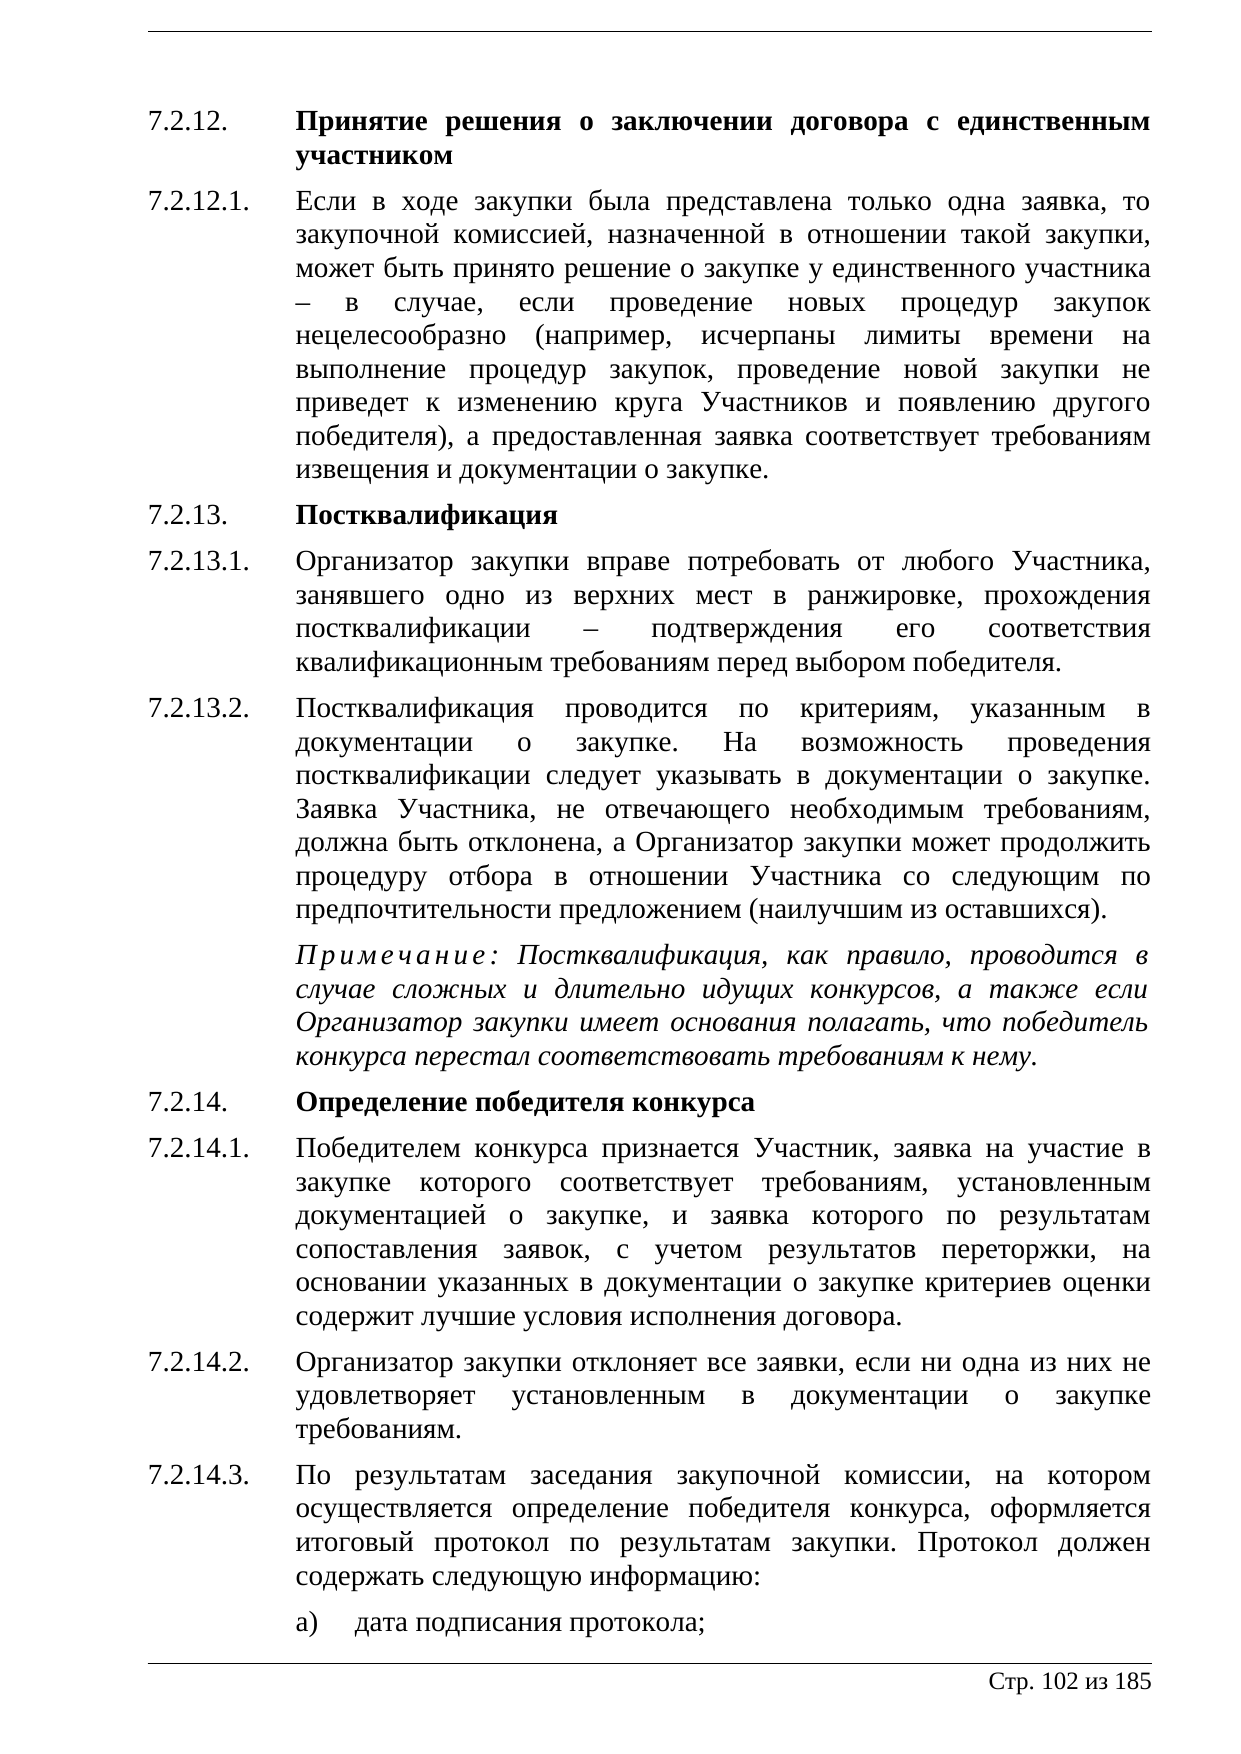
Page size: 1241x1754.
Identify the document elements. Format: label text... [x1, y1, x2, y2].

text По результатам заседания закупочной комиссии, на котором осуществляется определение победителя конкурса, оформляется итоговый протокол по результатам закупки. Протокол должен содержать следующую информацию: [148, 1457, 1152, 1591]
list Постквалификация [148, 497, 1152, 531]
list Принятие решения о заключении договора с единственным участником [148, 103, 1152, 171]
list дата подписания протокола; [295, 1604, 1152, 1637]
text Организатор закупки вправе потребовать от любого Участника, занявшего одно из верхних мест в ранжировке, прохождения постквалификации – подтверждения его соответствия квалификационным требованиям перед выбором победителя. [148, 543, 1152, 678]
text Победителем конкурса признается Участник, заявка на участие в закупке которого соответствует требованиям, установленным документацией о закупке, и заявка которого по результатам сопоставления заявок, с учетом результатов переторжки, на основании указанных в документации о закупке критериев оценки содержит лучшие условия исполнения договора. [148, 1130, 1152, 1331]
text Примечание: Постквалификация, как правило, проводится в случае сложных и длительно идущих конкурсов, а также если Организатор закупки имеет основания полагать, что победитель конкурса перестал соответствовать требованиям к нему. [295, 937, 1152, 1072]
text Если в ходе закупки была представлена только одна заявка, то закупочной комиссией, назначенной в отношении такой закупки, может быть принято решение о закупке у единственного участника – в случае, если проведение новых процедур закупок нецелесообразно (например, исчерпаны лимиты времени на выполнение процедур закупок, проведение новой закупки не приведет к изменению круга Участников и появлению другого победителя), а предоставленная заявка соответствует требованиям извещения и документации о закупке. [148, 183, 1152, 485]
text Организатор закупки отклоняет все заявки, если ни одна из них не удовлетворяет установленным в документации о закупке требованиям. [148, 1344, 1152, 1444]
list Определение победителя конкурса [148, 1084, 1152, 1118]
text Постквалификация проводится по критериям, указанным в документации о закупке. На возможность проведения постквалификации следует указывать в документации о закупке. Заявка Участника, не отвечающего необходимым требованиям, должна быть отклонена, а Организатор закупки может продолжить процедуру отбора в отношении Участника со следующим по предпочтительности предложением (наилучшим из оставшихся). [148, 690, 1152, 925]
